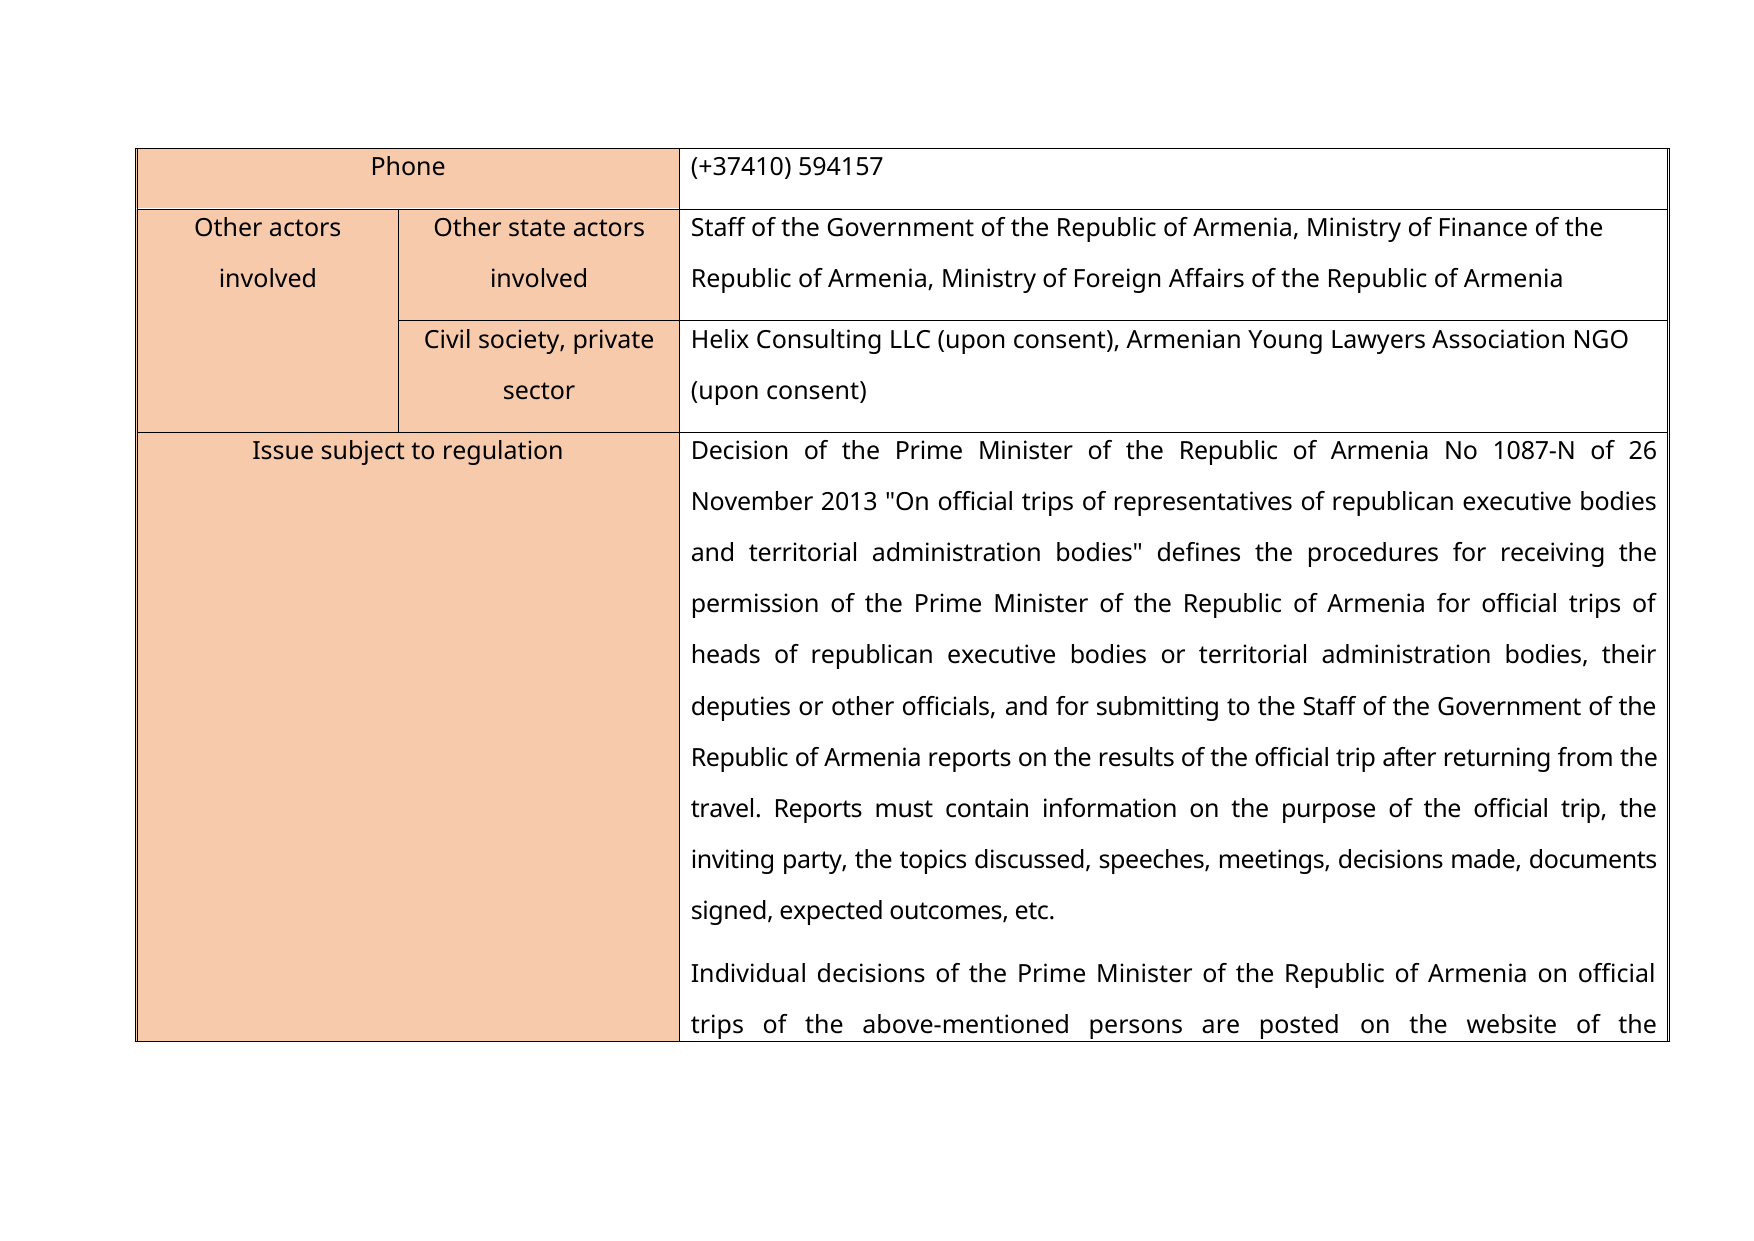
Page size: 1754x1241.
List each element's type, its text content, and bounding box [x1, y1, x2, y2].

table_cell Other state actors involved [399, 210, 679, 320]
table_cell Phone [138, 149, 679, 208]
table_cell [138, 433, 679, 1041]
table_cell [680, 433, 1667, 1041]
table_cell Staff of the Government of the Republic of Armenia, Ministry of Finance of the Republic of Armenia, Ministry of Foreign Affairs of the Republic of Armenia [680, 210, 1667, 320]
table_cell (+37410) 594157 [680, 149, 1667, 208]
table_cell Other actors involved [138, 210, 398, 432]
table_cell Helix Consulting LLC (upon consent), Armenian Young Lawyers Association NGO (upon consent) [680, 321, 1667, 432]
table_cell Civil society, private sector [399, 321, 679, 432]
